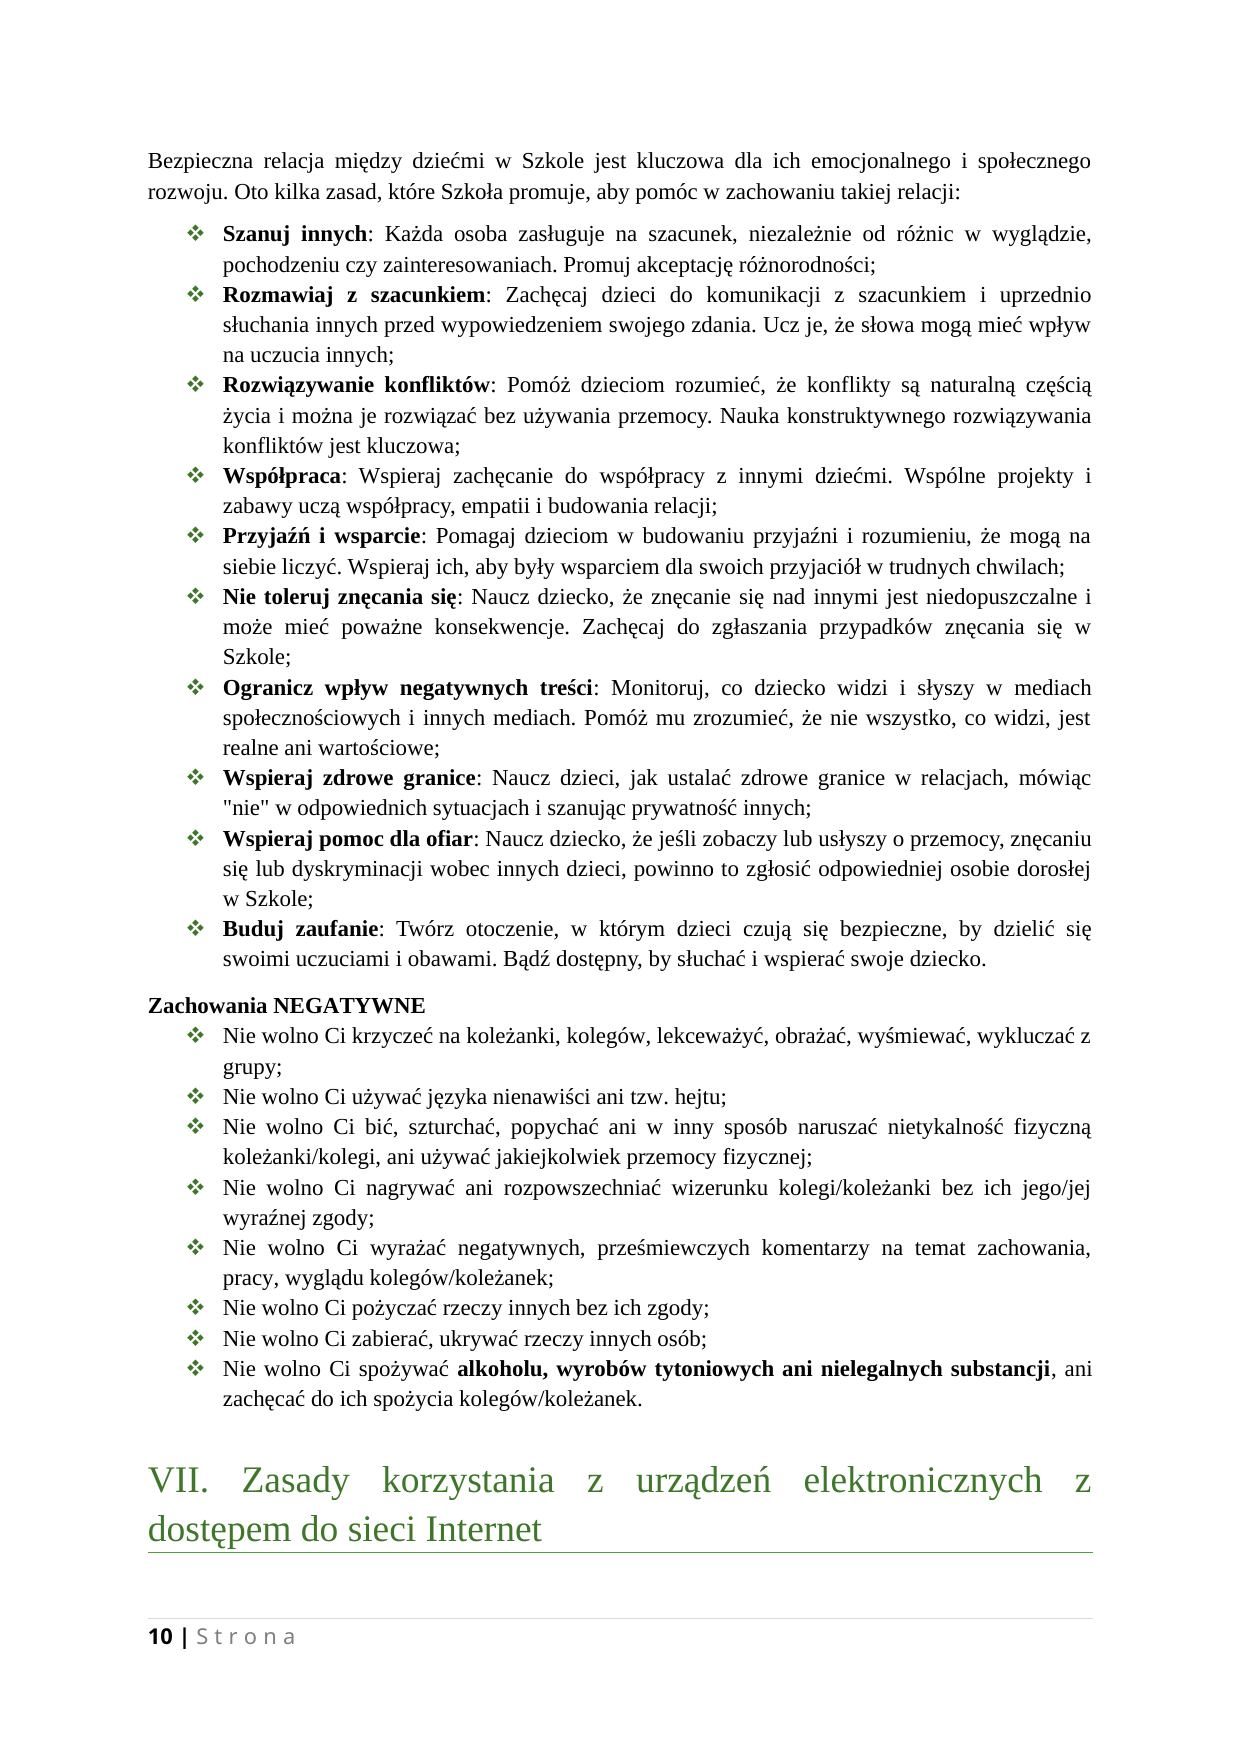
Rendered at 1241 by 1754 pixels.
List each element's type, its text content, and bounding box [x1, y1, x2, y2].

list Wspieraj pomoc dla ofiar: Naucz dziecko, że jeśli zobaczy lub usłyszy o przemocy, znęcaniu się lub dyskryminacji wobec innych dzieci, powinno to zgłosić odpowiedniej osobie dorosłej w Szkole; [185, 825, 1093, 911]
list Rozwiązywanie konfliktów: Pomóż dzieciom rozumieć, że konflikty są naturalną częścią życia i można je rozwiązać bez używania przemocy. Nauka konstruktywnego rozwiązywania konfliktów jest kluczowa; [185, 372, 1093, 458]
list Wspieraj zdrowe granice: Naucz dzieci, jak ustalać zdrowe granice w relacjach, mówiąc "nie" w odpowiednich sytuacjach i szanując prywatność innych; [185, 764, 1093, 821]
list Nie wolno Ci nagrywać ani rozpowszechniać wizerunku kolegi/koleżanki bez ich jego/jej wyraźnej zgody; [185, 1174, 1093, 1230]
list Nie wolno Ci pożyczać rzeczy innych bez ich zgody; [185, 1294, 1093, 1321]
text Zachowania NEGATYWNE [148, 992, 1093, 1019]
list Szanuj innych: Każda osoba zasługuje na szacunek, niezależnie od różnic w wyglądzie, pochodzeniu czy zainteresowaniach. Promuj akceptację różnorodności; [185, 221, 1093, 277]
list Nie wolno Ci spożywać alkoholu, wyrobów tytoniowych ani nielegalnych substancji, ani zachęcać do ich spożycia kolegów/koleżanek. [185, 1355, 1093, 1411]
list Rozmawiaj z szacunkiem: Zachęcaj dzieci do komunikacji z szacunkiem i uprzednio słuchania innych przed wypowiedzeniem swojego zdania. Ucz je, że słowa mogą mieć wpływ na uczucia innych; [185, 281, 1093, 368]
list Nie wolno Ci używać języka nienawiści ani tzw. hejtu; [185, 1083, 1093, 1109]
text Bezpieczna relacja między dziećmi w Szkole jest kluczowa dla ich emocjonalnego i społecznego rozwoju. Oto kilka zasad, które Szkoła promuje, aby pomóc w zachowaniu takiej relacji: [148, 148, 1093, 204]
subtitle VII. Zasady korzystania z urządzeń elektronicznych z dostępem do sieci Internet [148, 1457, 1093, 1552]
list Nie toleruj znęcania się: Naucz dziecko, że znęcanie się nad innymi jest niedopuszczalne i może mieć poważne konsekwencje. Zachęcaj do zgłaszania przypadków znęcania się w Szkole; [185, 583, 1093, 670]
list Buduj zaufanie: Twórz otoczenie, w którym dzieci czują się bezpieczne, by dzielić się swoimi uczuciami i obawami. Bądź dostępny, by słuchać i wspierać swoje dziecko. [185, 915, 1093, 972]
list Nie wolno Ci zabierać, ukrywać rzeczy innych osób; [185, 1325, 1093, 1351]
list Nie wolno Ci wyrażać negatywnych, prześmiewczych komentarzy na temat zachowania, pracy, wyglądu kolegów/koleżanek; [185, 1234, 1093, 1291]
list Nie wolno Ci krzyczeć na koleżanki, kolegów, lekceważyć, obrażać, wyśmiewać, wykluczać z grupy; [185, 1023, 1093, 1079]
list Współpraca: Wspieraj zachęcanie do współpracy z innymi dziećmi. Wspólne projekty i zabawy uczą współpracy, empatii i budowania relacji; [185, 462, 1093, 519]
list Przyjaźń i wsparcie: Pomagaj dzieciom w budowaniu przyjaźni i rozumieniu, że mogą na siebie liczyć. Wspieraj ich, aby były wsparciem dla swoich przyjaciół w trudnych chwilach; [185, 523, 1093, 579]
list Nie wolno Ci bić, szturchać, popychać ani w inny sposób naruszać nietykalność fizyczną koleżanki/kolegi, ani używać jakiejkolwiek przemocy fizycznej; [185, 1113, 1093, 1170]
list Ogranicz wpływ negatywnych treści: Monitoruj, co dziecko widzi i słyszy w mediach społecznościowych i innych mediach. Pomóż mu zrozumieć, że nie wszystko, co widzi, jest realne ani wartościowe; [185, 674, 1093, 760]
